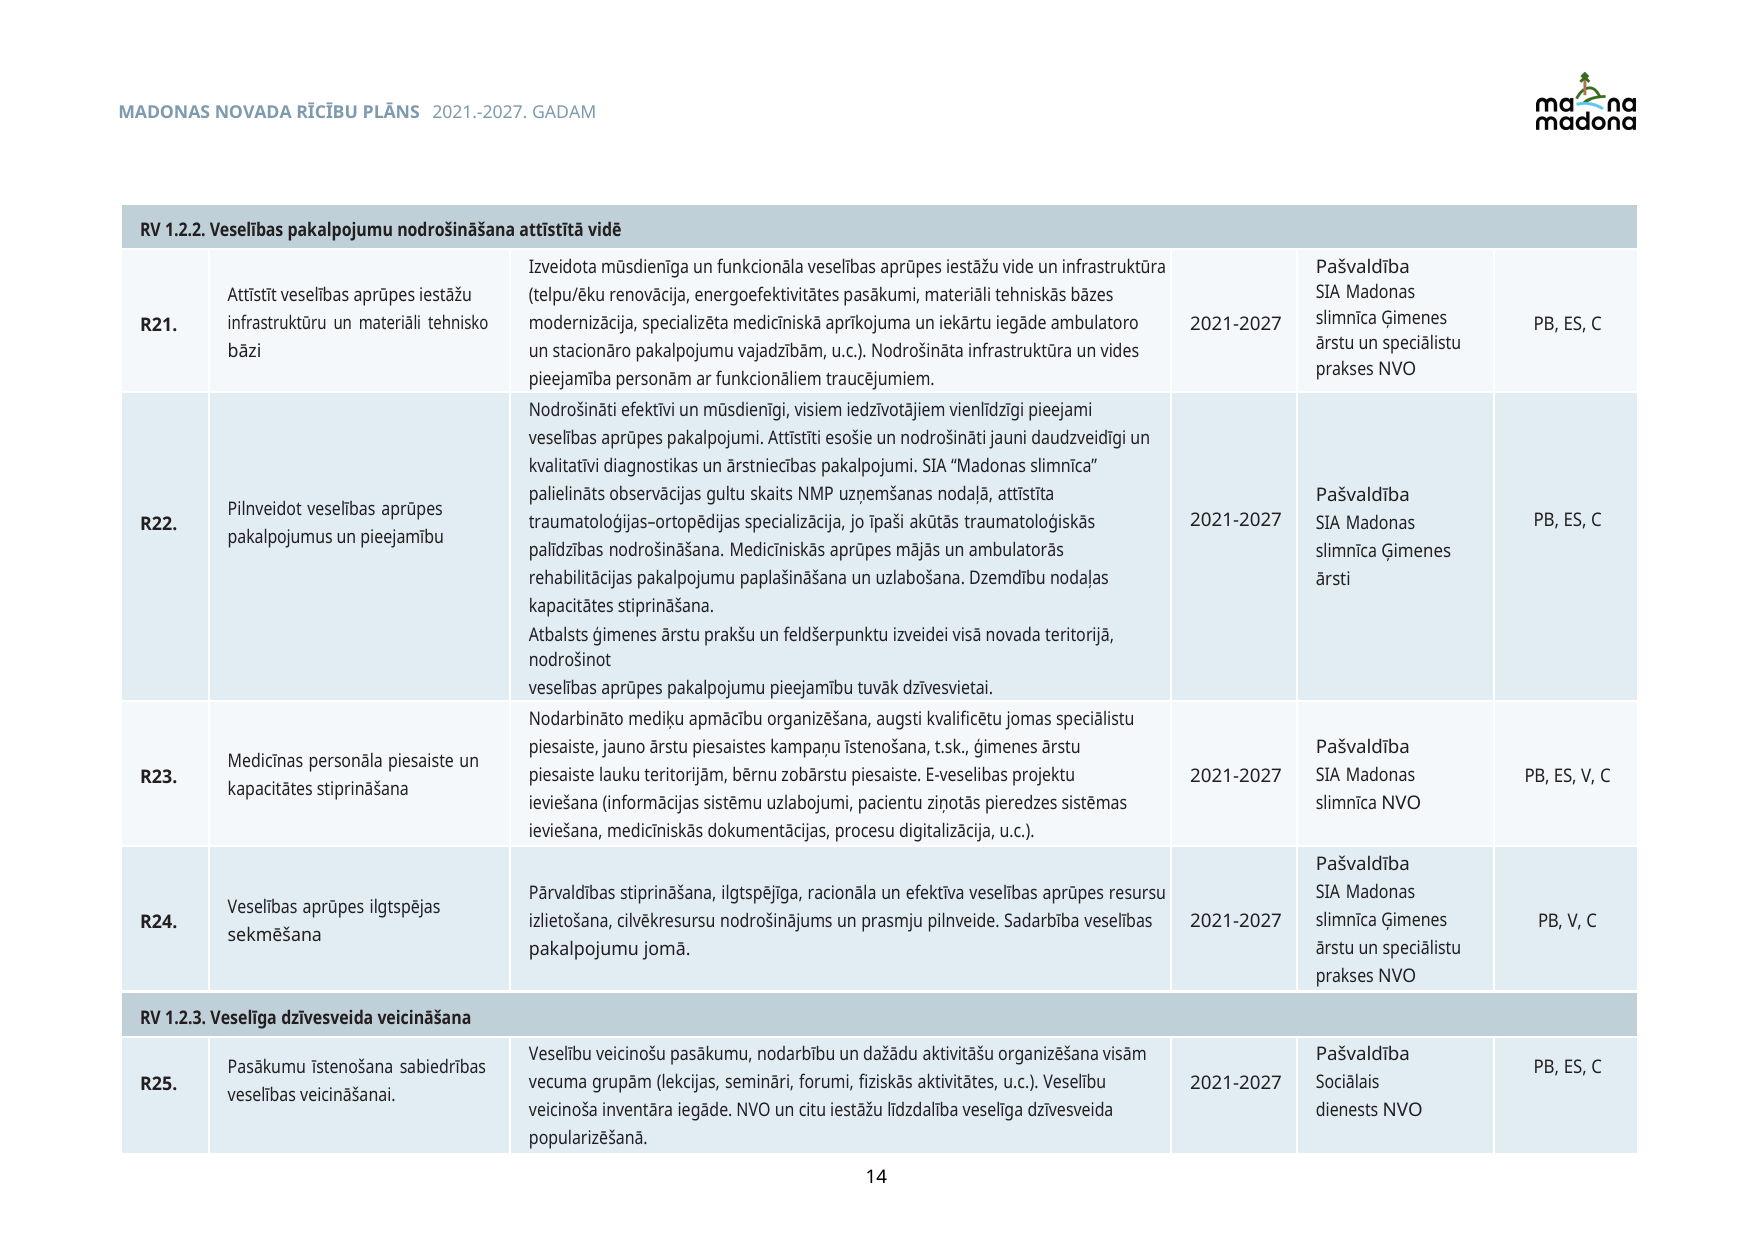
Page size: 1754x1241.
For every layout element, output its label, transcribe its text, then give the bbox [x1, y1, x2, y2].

table_cell Pašvaldība SIA Madonas slimnīca Ģimenes ārsti [1298, 393, 1493, 700]
table_cell Pārvaldības stiprināšana, ilgtspējīga, racionāla un efektīva veselības aprūpes resursu izlietošana, cilvēkresursu nodrošinājums un prasmju pilnveide. Sadarbība veselības pakalpojumu jomā. [511, 847, 1170, 990]
table_cell Pašvaldība SIA Madonas slimnīca NVO [1298, 702, 1493, 845]
table_cell Nodrošināti efektīvi un mūsdienīgi, visiem iedzīvotājiem vienlīdzīgi pieejami veselības aprūpes pakalpojumi. Attīstīti esošie un nodrošināti jauni daudzveidīgi un kvalitatīvi diagnostikas un ārstniecības pakalpojumi. SIA “Madonas slimnīca” palielināts observācijas gultu skaits NMP uzņemšanas nodaļā, attīstīta traumatoloģijas–ortopēdijas specializācija, jo īpaši akūtās traumatoloģiskās palīdzības nodrošināšana. Medicīniskās aprūpes mājās un ambulatorās rehabilitācijas pakalpojumu paplašināšana un uzlabošana. Dzemdību nodaļas kapacitātes stiprināšana. Atbalsts ģimenes ārstu prakšu un feldšerpunktu izveidei visā novada teritorijā, nodrošinot veselības aprūpes pakalpojumu pieejamību tuvāk dzīvesvietai. [511, 393, 1170, 700]
table_cell Nodarbināto mediķu apmācību organizēšana, augsti kvalificētu jomas speciālistu piesaiste, jauno ārstu piesaistes kampaņu īstenošana, t.sk., ģimenes ārstu piesaiste lauku teritorijām, bērnu zobārstu piesaiste. E-veselibas projektu ieviešana (informācijas sistēmu uzlabojumi, pacientu ziņotās pieredzes sistēmas ieviešana, medicīniskās dokumentācijas, procesu digitalizācija, u.c.). [511, 702, 1170, 845]
table_cell Pašvaldība Sociālais dienests NVO [1298, 1038, 1493, 1153]
table_cell R21. [122, 250, 208, 391]
table_cell 2021-2027 [1172, 847, 1296, 990]
table_cell Pilnveidot veselības aprūpes pakalpojumus un pieejamību [210, 393, 509, 700]
table_cell Pašvaldība SIA Madonas slimnīca Ģimenes ārstu un speciālistu prakses NVO [1298, 847, 1493, 990]
table_cell 2021-2027 [1172, 393, 1296, 700]
table_cell RV 1.2.3. Veselīga dzīvesveida veicināšana [122, 993, 1637, 1036]
table_cell R25. [122, 1038, 208, 1153]
table_cell Medicīnas personāla piesaiste un kapacitātes stiprināšana [210, 702, 509, 845]
picture [1536, 72, 1636, 130]
table_cell Izveidota mūsdienīga un funkcionāla veselības aprūpes iestāžu vide un infrastruktūra (telpu/ēku renovācija, energoefektivitātes pasākumi, materiāli tehniskās bāzes modernizācija, specializēta medicīniskā aprīkojuma un iekārtu iegāde ambulatoro un stacionāro pakalpojumu vajadzībām, u.c.). Nodrošināta infrastruktūra un vides pieejamība personām ar funkcionāliem traucējumiem. [511, 250, 1170, 391]
table_cell PB, ES, C [1495, 1038, 1637, 1153]
table_cell R23. [122, 702, 208, 845]
table_cell R24. [122, 847, 208, 990]
table_cell Veselību veicinošu pasākumu, nodarbību un dažādu aktivitāšu organizēšana visām vecuma grupām (lekcijas, semināri, forumi, fiziskās aktivitātes, u.c.). Veselību veicinoša inventāra iegāde. NVO un citu iestāžu līdzdalība veselīga dzīvesveida popularizēšanā. [511, 1038, 1170, 1153]
table_cell PB, ES, C [1495, 250, 1637, 391]
table_cell Attīstīt veselības aprūpes iestāžu infrastruktūru un materiāli tehnisko bāzi [210, 250, 509, 391]
table_cell 2021-2027 [1172, 702, 1296, 845]
table_cell 2021-2027 [1172, 1038, 1296, 1153]
table_cell PB, ES, V, C [1495, 702, 1637, 845]
table_cell PB, ES, C [1495, 393, 1637, 700]
table_cell R22. [122, 393, 208, 700]
table_header RV 1.2.2. Veselības pakalpojumu nodrošināšana attīstītā vidē [122, 205, 1637, 248]
table_cell Pasākumu īstenošana sabiedrības veselības veicināšanai. [210, 1038, 509, 1153]
table_cell PB, V, C [1495, 847, 1637, 990]
table_cell Veselības aprūpes ilgtspējas sekmēšana [210, 847, 509, 990]
table_cell 2021-2027 [1172, 250, 1296, 391]
table_cell Pašvaldība SIA Madonas slimnīca Ģimenes ārstu un speciālistu prakses NVO [1298, 250, 1493, 391]
